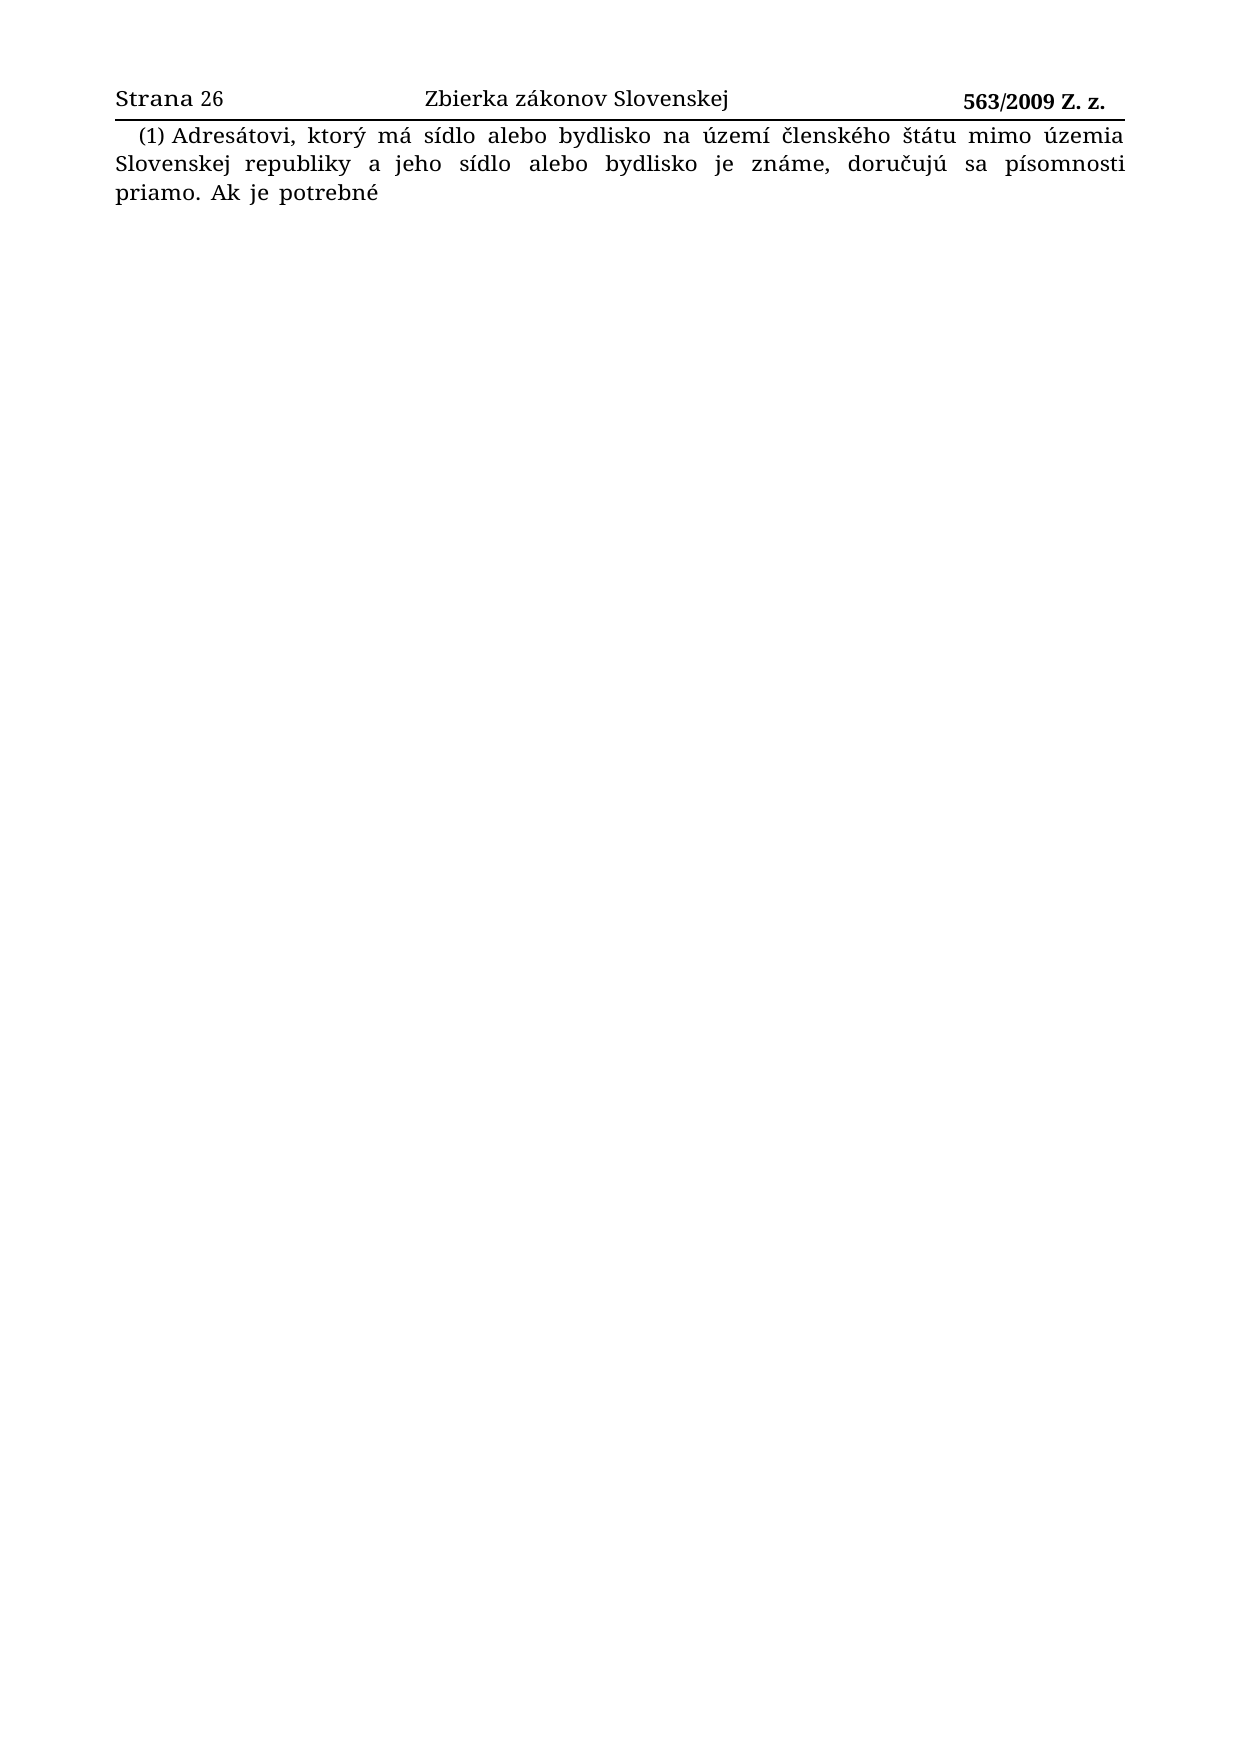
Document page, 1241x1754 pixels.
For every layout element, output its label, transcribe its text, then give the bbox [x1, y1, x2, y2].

list Adresátovi, ktorý má sídlo alebo bydlisko na území členského štátu mimo územia Slovenskej republiky a jeho sídlo alebo bydlisko je známe, doručujú sa písomnosti priamo. Ak je potrebné [115, 121, 1125, 206]
